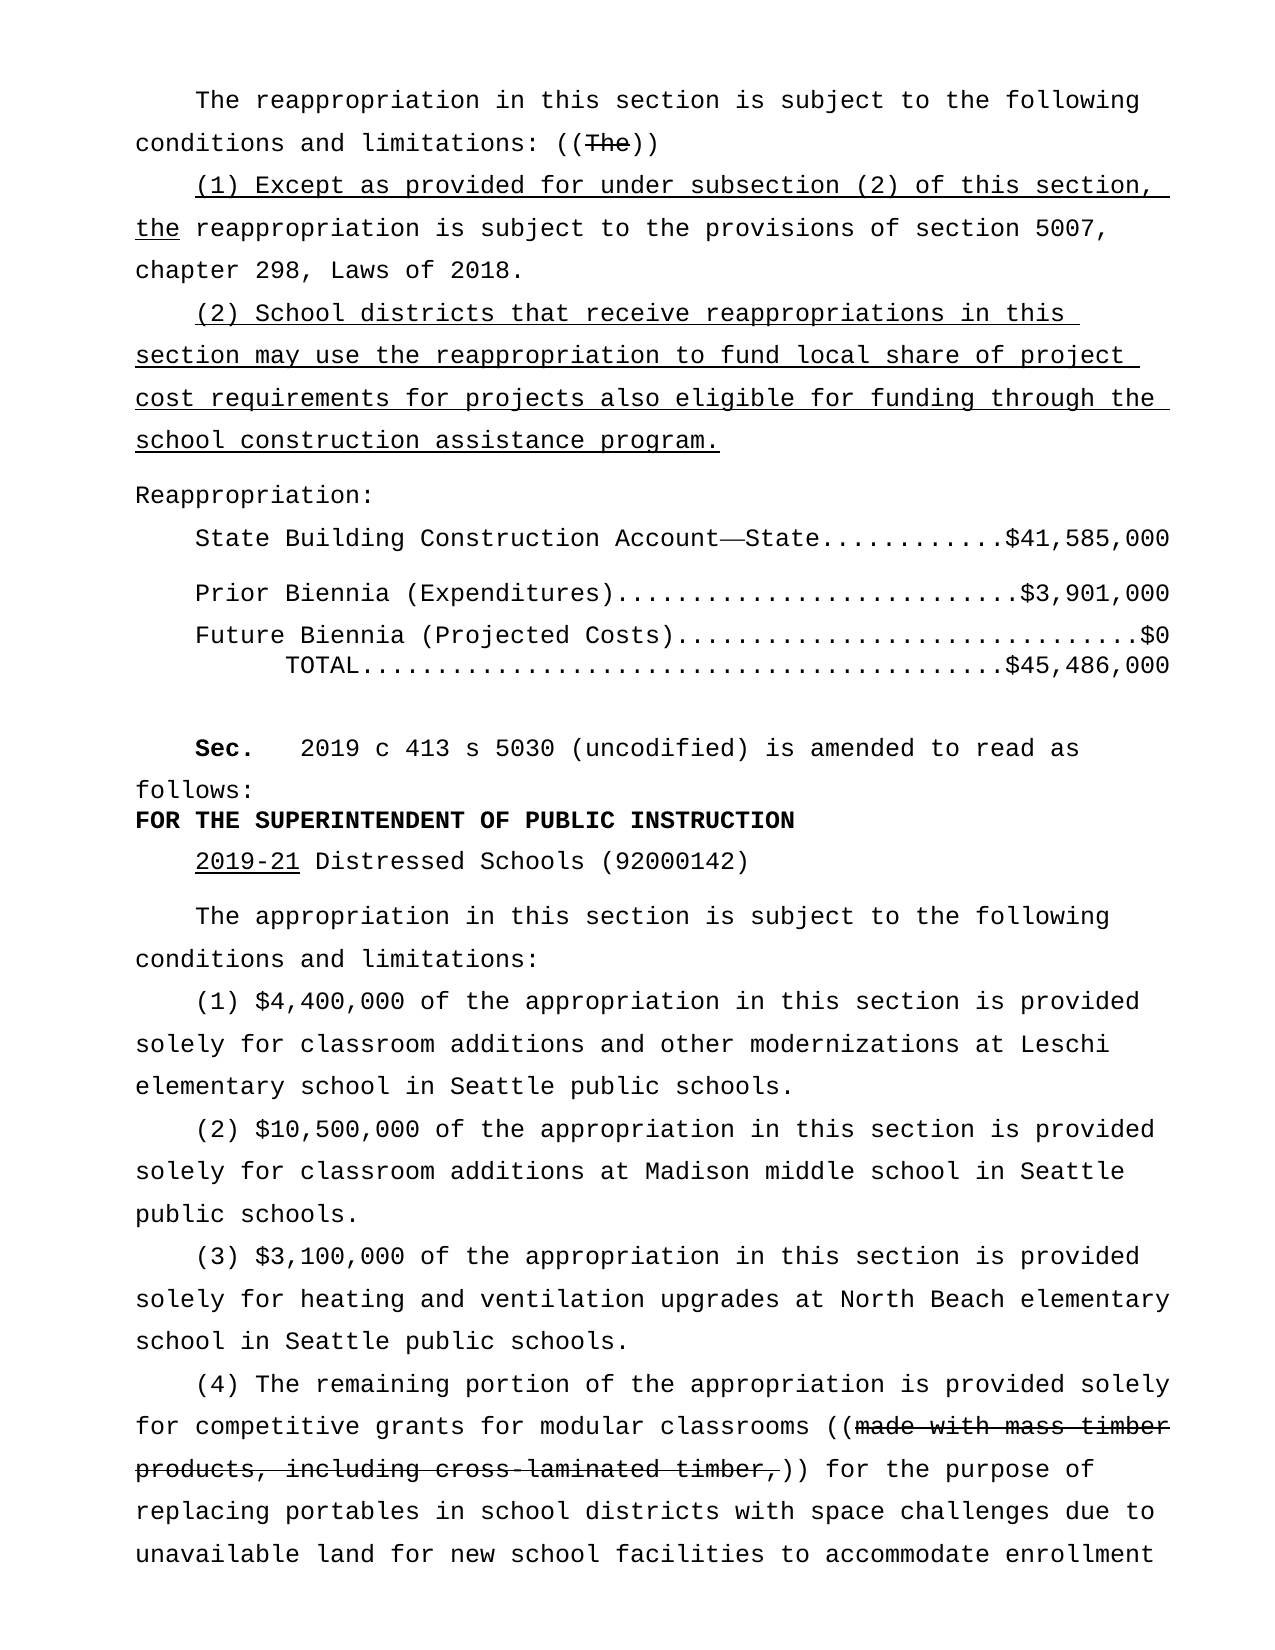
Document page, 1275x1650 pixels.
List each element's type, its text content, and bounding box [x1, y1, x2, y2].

text (2) $10,500,000 of the appropriation in this section is provided solely for classroom additions at Madison middle school in Seattle public schools. [135, 1103, 1170, 1231]
text State Building Construction Account—State $41,585,000 [135, 512, 1170, 555]
text Reappropriation: [135, 470, 1170, 512]
text (1) $4,400,000 of the appropriation in this section is provided solely for classroom additions and other modernizations at Leschi elementary school in Seattle public schools. [135, 976, 1170, 1103]
text TOTAL $45,486,000 [135, 652, 1170, 681]
text (2) School districts that receive reappropriations in this section may use the reappropriation to fund local share of project cost requirements for projects also eligible for funding through the school construction assistance program. [135, 287, 1170, 409]
text Prior Biennia (Expenditures) $3,901,000 [135, 567, 1170, 610]
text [135, 1358, 1170, 1571]
text The reappropriation in this section is subject to the following conditions and limitations: ((The)) [135, 75, 1170, 160]
text (2) School districts that receive reappropriations in this section may use the reappropriation to fund local share of project cost requirements for projects also eligible for funding through the school construction assistance program. [135, 410, 1170, 457]
text The appropriation in this section is subject to the following conditions and limitations: [135, 891, 1170, 976]
text (1) Except as provided for under subsection (2) of this section, the reappropriation is subject to the provisions of section 5007, chapter 298, Laws of 2018. [135, 160, 1170, 287]
text (3) $3,100,000 of the appropriation in this section is provided solely for heating and ventilation upgrades at North Beach elementary school in Seattle public schools. [135, 1231, 1170, 1358]
text Future Biennia (Projected Costs) $0 [135, 610, 1170, 652]
text FOR THE SUPERINTENDENT OF PUBLIC INSTRUCTION [135, 807, 1170, 836]
text 2019-21 Distressed Schools (92000142) [135, 836, 1170, 878]
text Sec. 2019 c 413 s 5030 (uncodified) is amended to read as follows: [135, 722, 1170, 807]
